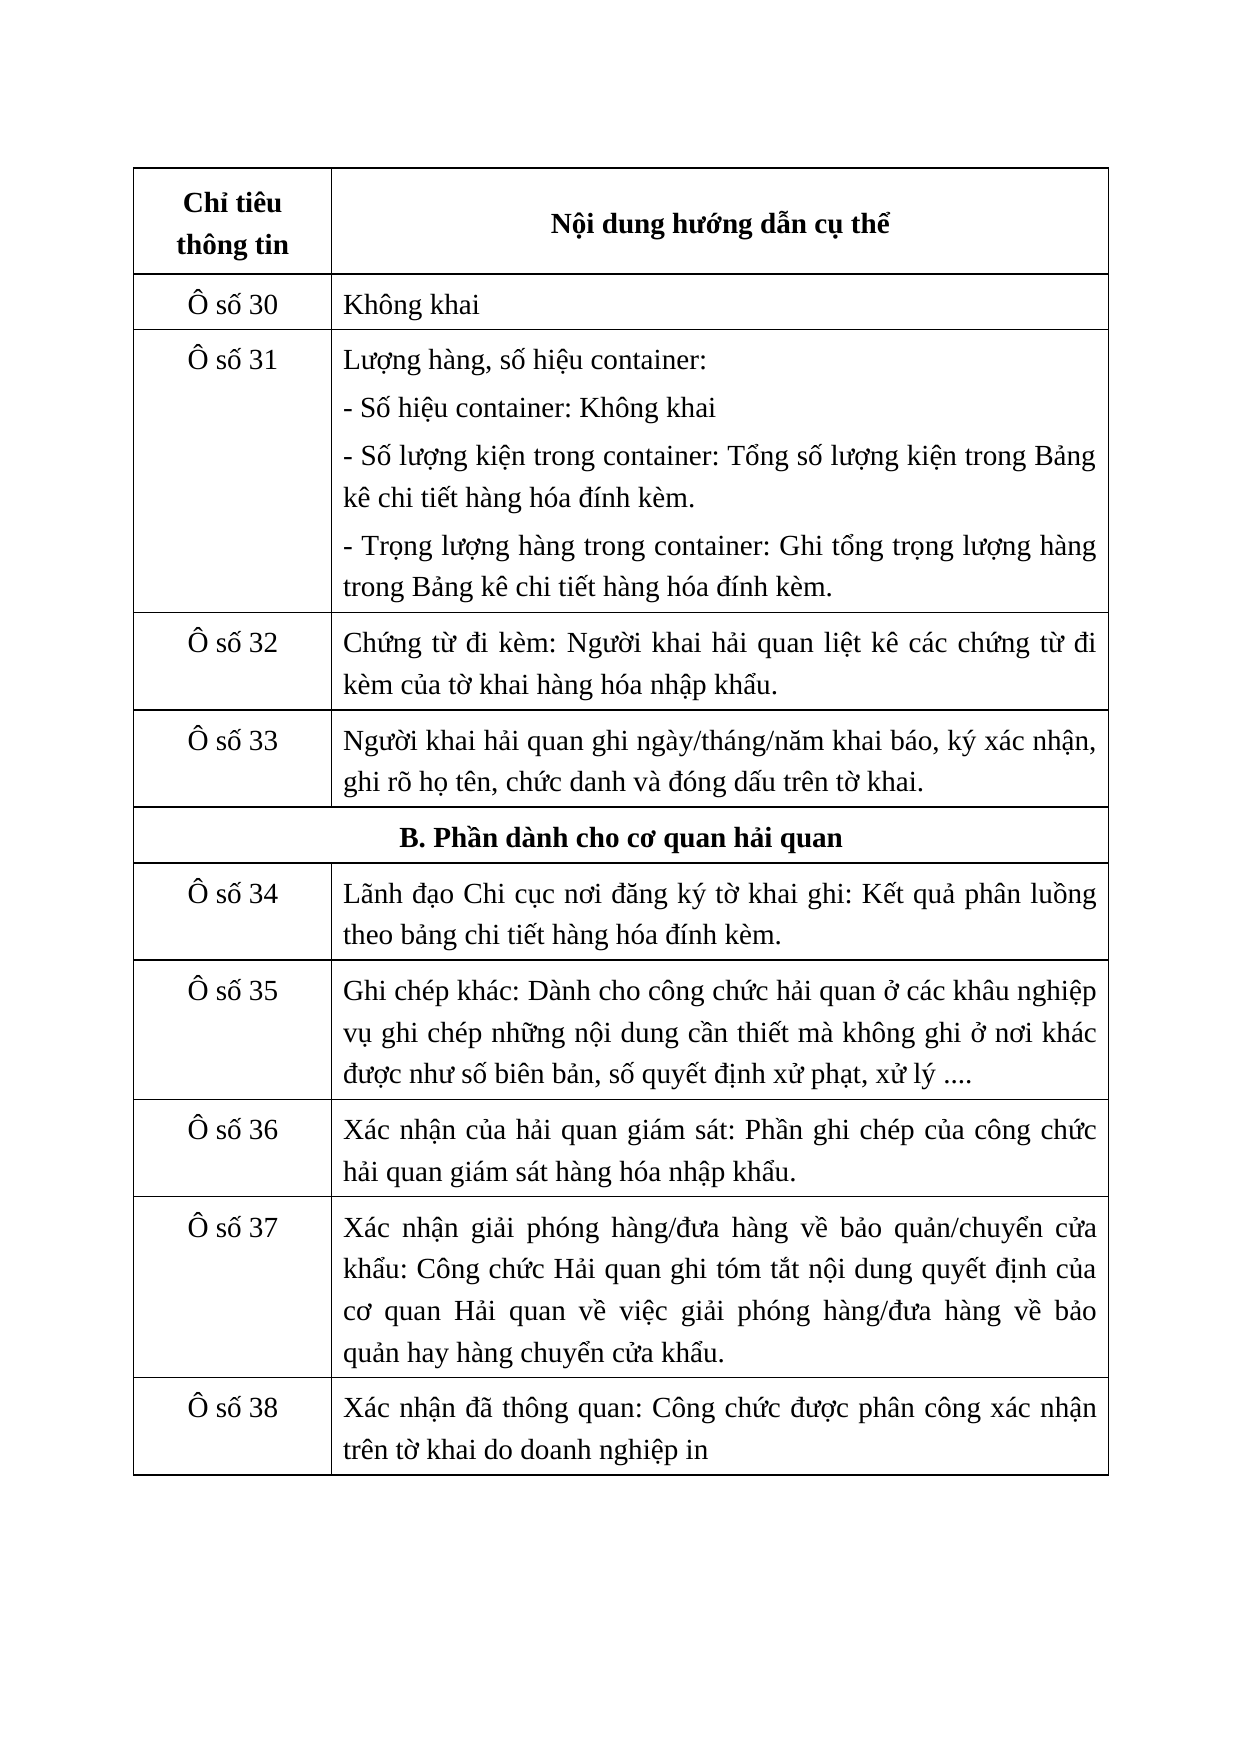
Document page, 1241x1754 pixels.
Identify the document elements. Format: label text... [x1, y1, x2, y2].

table_cell Ô số 30 [134, 275, 331, 329]
table_cell Ô số 32 [134, 613, 331, 709]
table_cell Chứng từ đi kèm: Người khai hải quan liệt kê các chứng từ đi kèm của tờ khai hàng hóa nhập khẩu. [332, 613, 1108, 709]
table_cell Ghi chép khác: Dành cho công chức hải quan ở các khâu nghiệp vụ ghi chép những nội dung cần thiết mà không ghi ở nơi khác được như số biên bản, số quyết định xử phạt, xử lý .... [332, 961, 1108, 1098]
table_cell Ô số 33 [134, 711, 331, 806]
table_header Nội dung hướng dẫn cụ thể [332, 169, 1108, 273]
table_cell Xác nhận giải phóng hàng/đưa hàng về bảo quản/chuyển cửa khẩu: Công chức Hải quan ghi tóm tắt nội dung quyết định của cơ quan Hải quan về việc giải phóng hàng/đưa hàng về bảo quản hay hàng chuyển cửa khẩu. [332, 1197, 1108, 1377]
table_cell Ô số 37 [134, 1197, 331, 1377]
table_cell Ô số 36 [134, 1100, 331, 1196]
table_cell B. Phần dành cho cơ quan hải quan [134, 808, 1108, 862]
table_cell Xác nhận của hải quan giám sát: Phần ghi chép của công chức hải quan giám sát hàng hóa nhập khẩu. [332, 1100, 1108, 1196]
table_cell Không khai [332, 275, 1108, 329]
table_cell Ô số 34 [134, 864, 331, 959]
table_cell Lượng hàng, số hiệu container: - Số hiệu container: Không khai - Số lượng kiện trong container: Tổng số lượng kiện trong Bảng kê chi tiết hàng hóa đính kèm. - Trọng lượng hàng trong container: Ghi tổng trọng lượng hàng trong Bảng kê chi tiết hàng hóa đính kèm. [332, 330, 1108, 611]
table_header Chỉ tiêu thông tin [134, 169, 331, 273]
table_cell Ô số 38 [134, 1378, 331, 1474]
table_cell Người khai hải quan ghi ngày/tháng/năm khai báo, ký xác nhận, ghi rõ họ tên, chức danh và đóng dấu trên tờ khai. [332, 711, 1108, 806]
table_cell Xác nhận đã thông quan: Công chức được phân công xác nhận trên tờ khai do doanh nghiệp in [332, 1378, 1108, 1474]
table_cell Lãnh đạo Chi cục nơi đăng ký tờ khai ghi: Kết quả phân luồng theo bảng chi tiết hàng hóa đính kèm. [332, 864, 1108, 959]
table_cell Ô số 35 [134, 961, 331, 1098]
table_cell Ô số 31 [134, 330, 331, 611]
